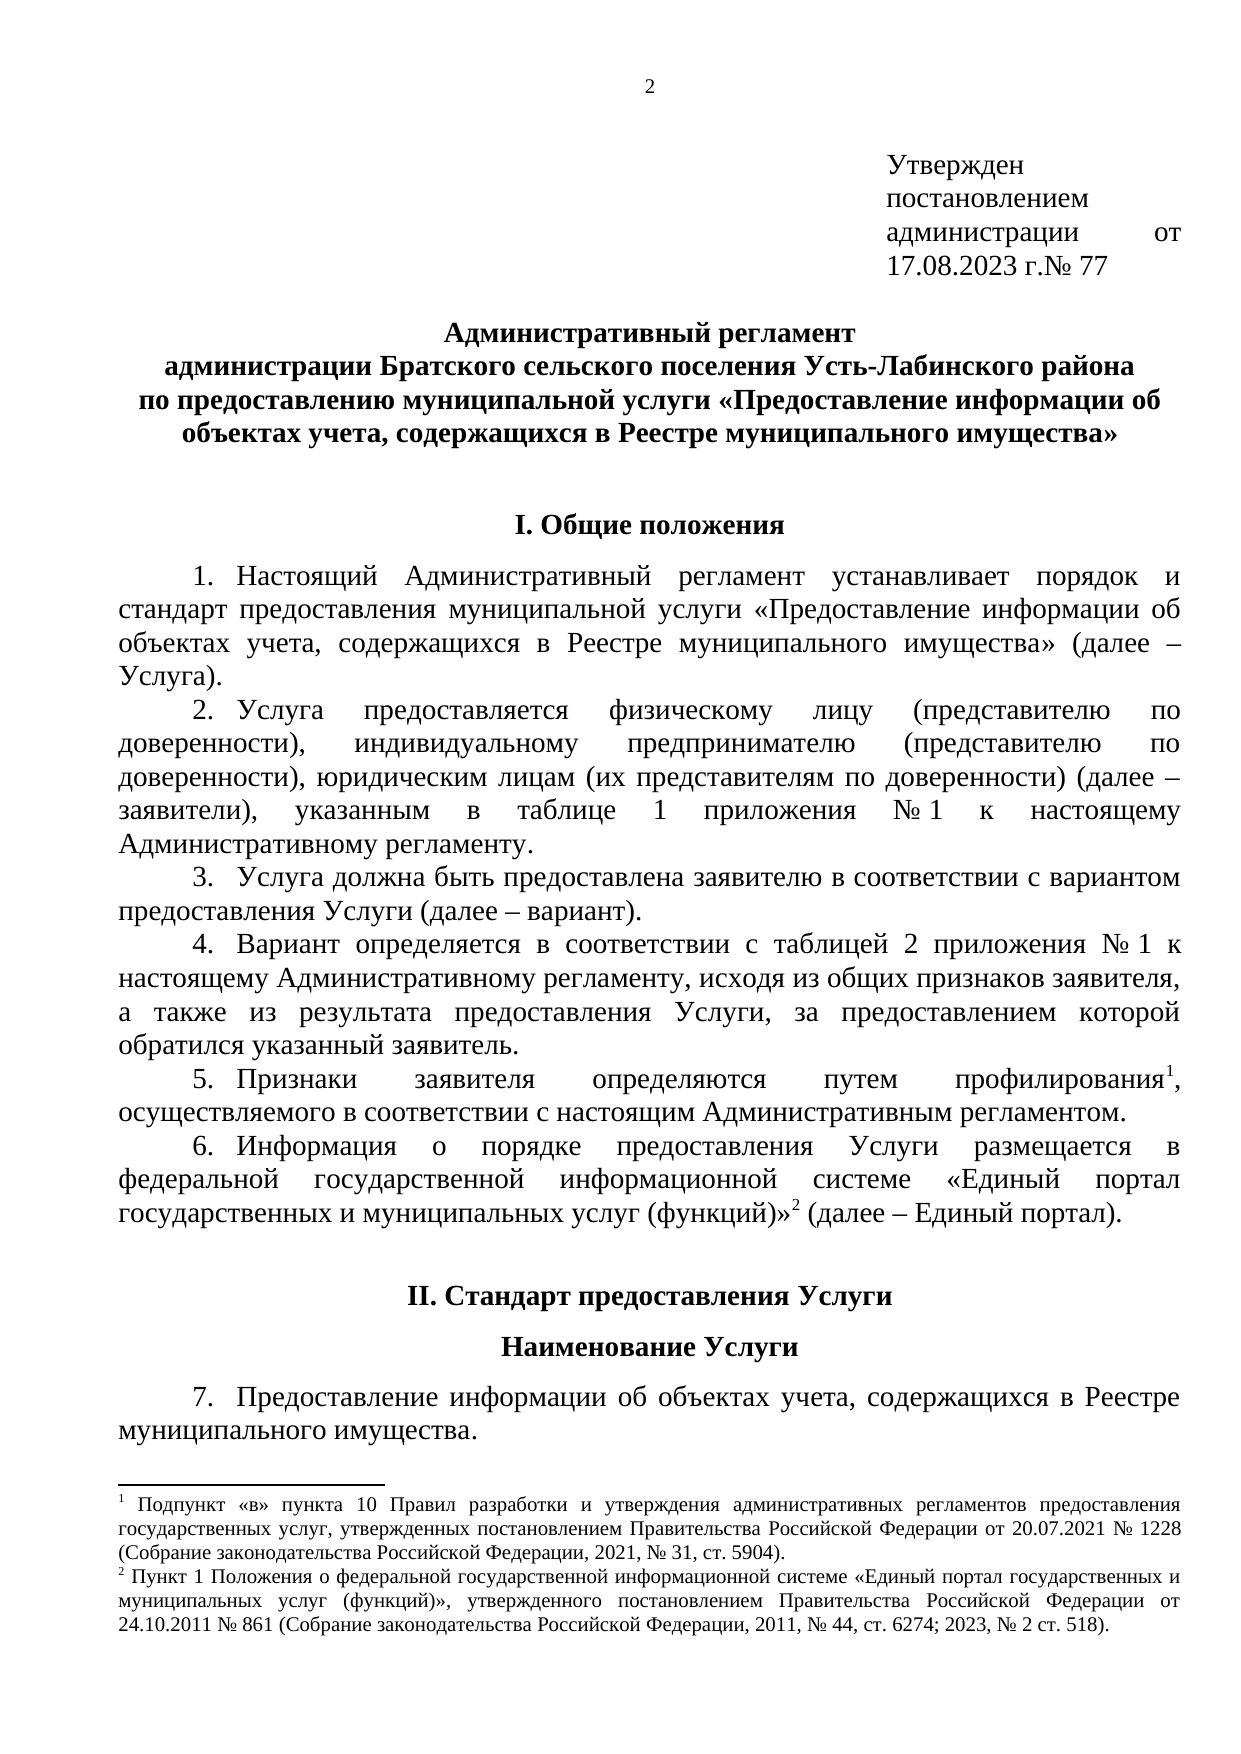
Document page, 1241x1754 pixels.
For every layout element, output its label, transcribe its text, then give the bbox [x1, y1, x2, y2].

text Административный регламент [118, 315, 1181, 348]
list Услуга предоставляется физическому лицу (представителю по доверенности), индивидуальному предпринимателю (представителю по доверенности), юридическим лицам (их представителям по доверенности) (далее – заявители), указанным в таблице 1 приложения № 1 к настоящему Административному регламенту. [118, 692, 1181, 859]
text администрации Братского сельского поселения Усть-Лабинского района по предоставлению муниципальной услуги «Предоставление информации об объектах учета, содержащихся в Реестре муниципального имущества» [118, 348, 1181, 449]
list Услуга должна быть предоставлена заявителю в соответствии с вариантом предоставления Услуги (далее – вариант). [118, 859, 1181, 927]
text I. Общие положения [118, 507, 1181, 541]
text II. Стандарт предоставления Услуги [118, 1278, 1181, 1312]
text Наименование Услуги [118, 1329, 1181, 1362]
text Утвержден постановлением администрации от 17.08.2023 г.№ 77 [886, 147, 1181, 281]
list Вариант определяется в соответствии с таблицей 2 приложения № 1 к настоящему Административному регламенту, исходя из общих признаков заявителя, а также из результата предоставления Услуги, за предоставлением которой обратился указанный заявитель. [118, 927, 1181, 1061]
list Признаки заявителя определяются путем профилирования, осуществляемого в соответствии с настоящим Административным регламентом. [118, 1061, 1181, 1128]
list Информация о порядке предоставления Услуги размещается в федеральной государственной информационной системе «Единый портал государственных и муниципальных услуг (функций)» (далее – Единый портал). [118, 1128, 1181, 1228]
list Настоящий Административный регламент устанавливает порядок и стандарт предоставления муниципальной услуги «Предоставление информации об объектах учета, содержащихся в Реестре муниципального имущества» (далее – Услуга). [118, 558, 1181, 692]
list Предоставление информации об объектах учета, содержащихся в Реестре муниципального имущества. [118, 1379, 1181, 1446]
